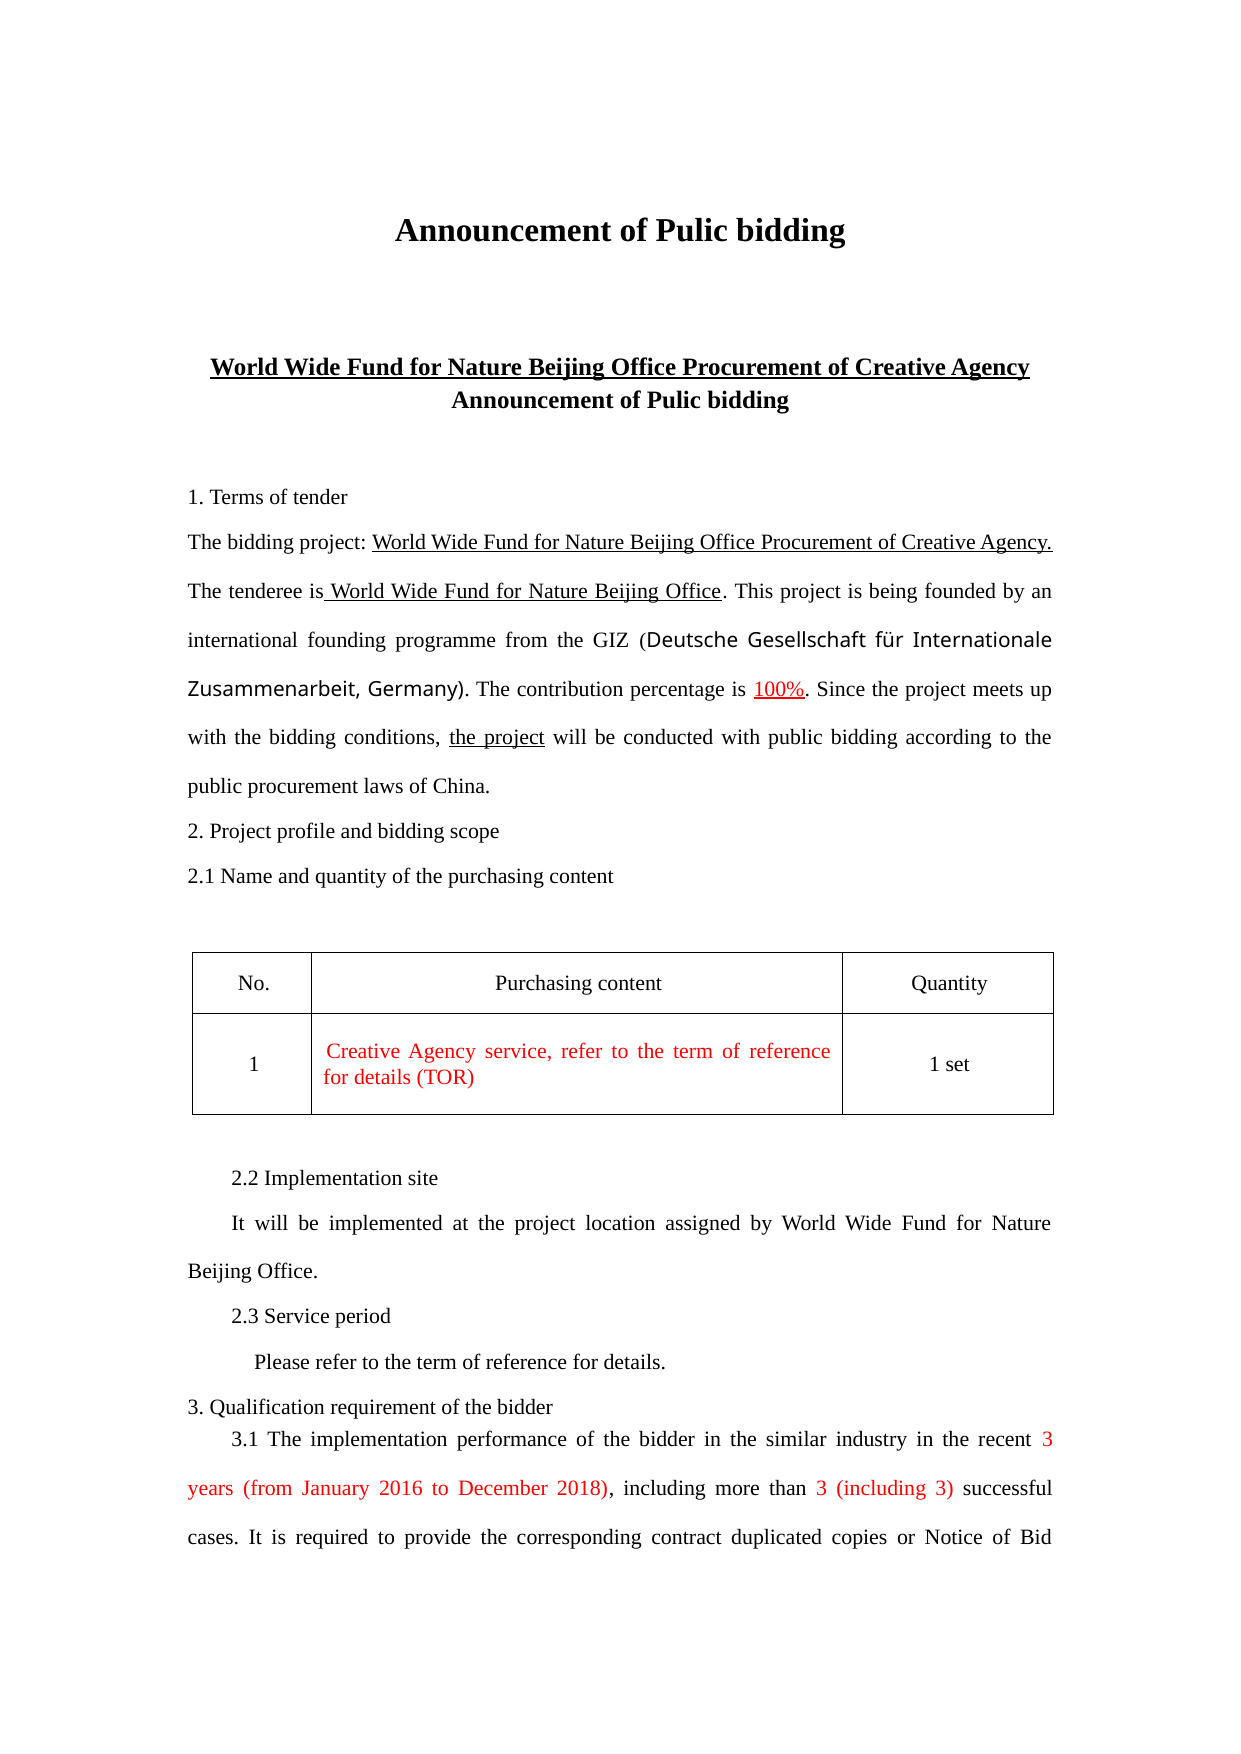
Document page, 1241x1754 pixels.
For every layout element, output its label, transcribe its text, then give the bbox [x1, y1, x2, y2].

subtitle 3. Qualification requirement of the bidder [187, 1390, 1053, 1423]
text World Wide Fund for Nature Beijing Office Procurement of Creative Agency Announcement of Pulic bidding [187, 350, 1053, 415]
table_cell 1 [193, 1014, 311, 1114]
text Please refer to the term of reference for details. [187, 1345, 1053, 1377]
text It will be implemented at the project location assigned by World Wide Fund for Nature Beijing Office. [187, 1206, 1053, 1287]
table_header Purchasing content [312, 953, 842, 1012]
table_header No. [193, 953, 311, 1012]
text 2.3 Service period [187, 1300, 1053, 1332]
text 2.1 Name and quantity of the purchasing content [187, 859, 1053, 892]
table_cell Creative Agency service, refer to the term of reference for details (TOR) [312, 1014, 842, 1114]
list Terms of tender [187, 480, 1053, 513]
table_cell 1 set [843, 1014, 1053, 1114]
text 2.2 Implementation site [187, 950, 1053, 1193]
list Project profile and bidding scope [187, 814, 1053, 847]
text The bidding project: World Wide Fund for Nature Beijing Office Procurement of Creative Agency. The tenderee is World Wide Fund for Nature Beijing Office. This project is being founded by an international founding programme from the GIZ (Deutsche Gesellschaft für Internationale Zusammenarbeit, Germany). The contribution percentage is 100%. Since the project meets up with the bidding conditions, the project will be conducted with public bidding according to the public procurement laws of China. [187, 526, 1053, 802]
subtitle Announcement of Pulic bidding [187, 197, 1053, 262]
table_header Quantity [843, 953, 1053, 1012]
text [187, 1423, 1053, 1553]
